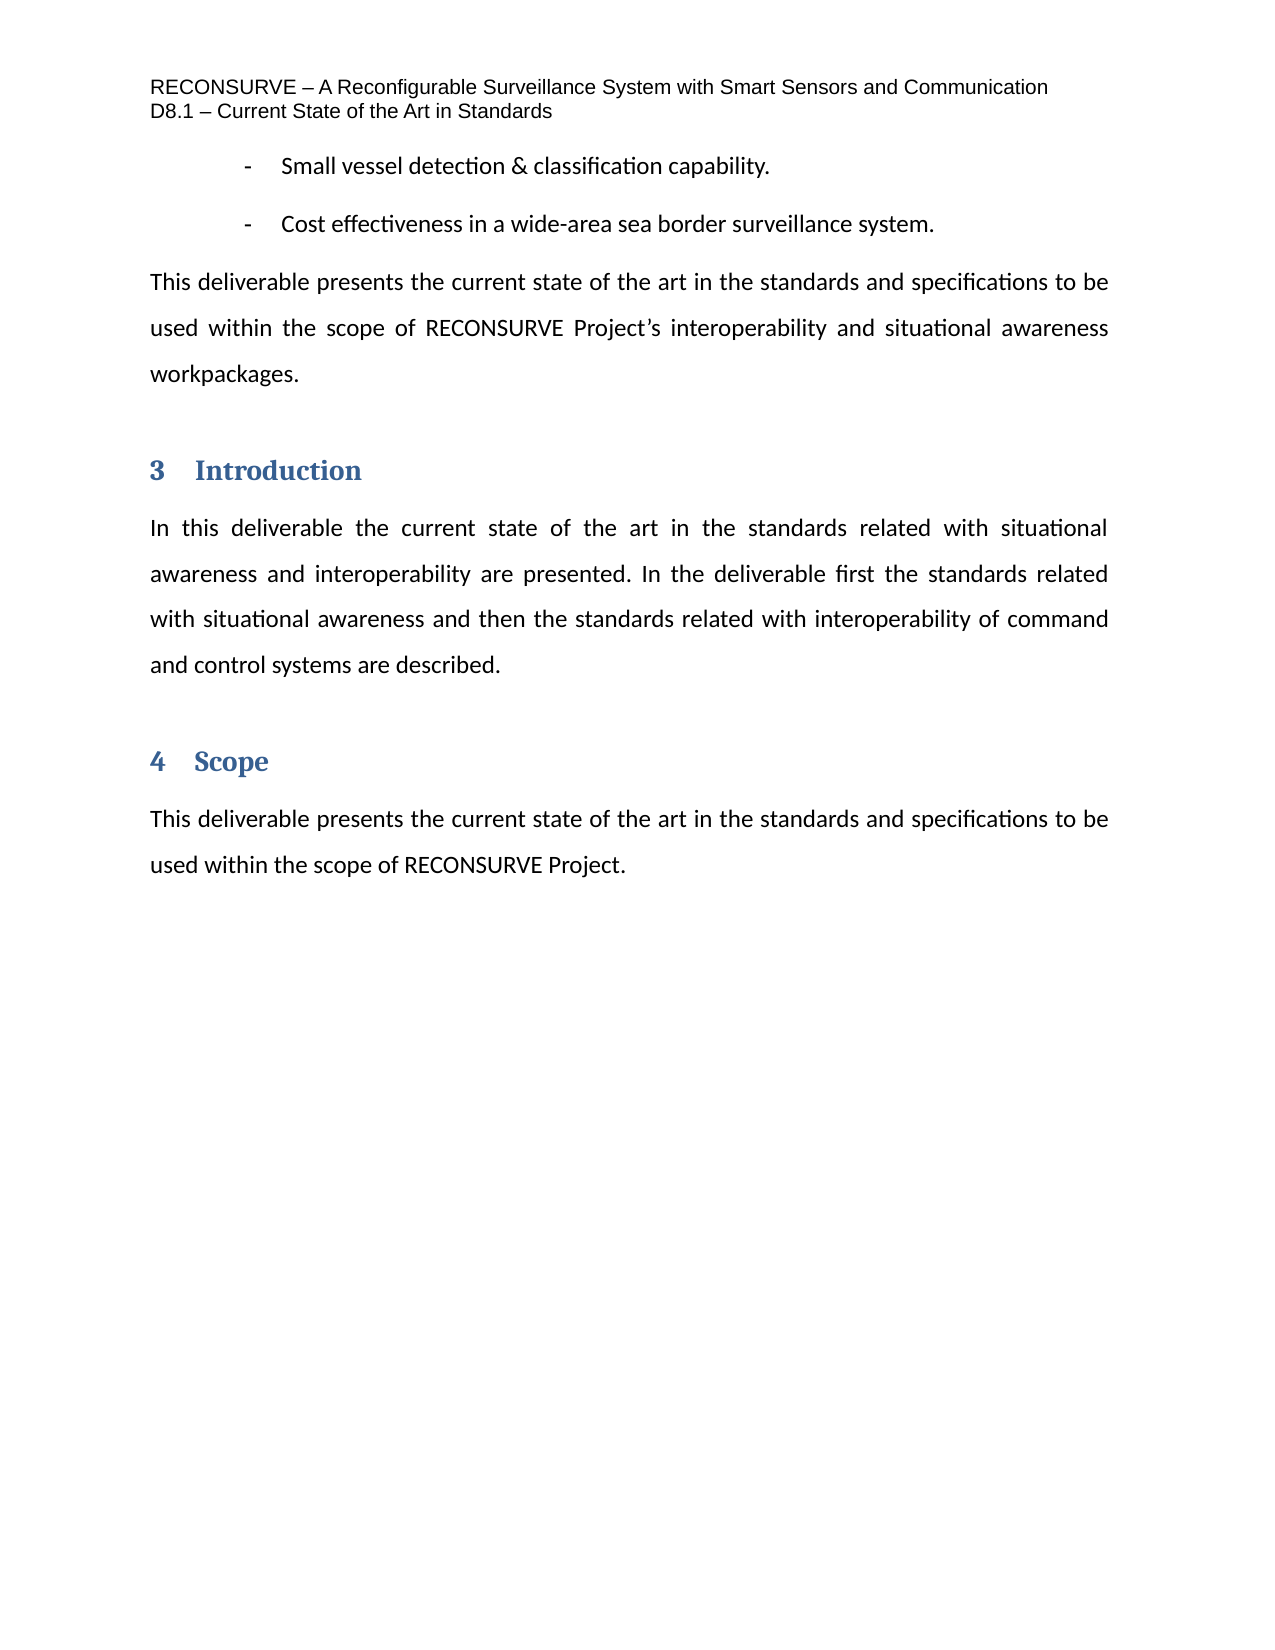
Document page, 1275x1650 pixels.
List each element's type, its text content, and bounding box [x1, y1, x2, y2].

list Small vessel detection & classification capability. [244, 150, 1042, 181]
text In this deliverable the current state of the art in the standards related with situational awareness and interoperability are presented. In the deliverable first the standards related with situational awareness and then the standards related with interoperability of command and control systems are described. [150, 512, 1110, 680]
list Cost effectiveness in a wide-area sea border surveillance system. [244, 208, 1042, 239]
subtitle Introduction [150, 454, 1110, 487]
text This deliverable presents the current state of the art in the standards and specifications to be used within the scope of RECONSURVE Project. [150, 804, 1110, 880]
subtitle Scope [150, 745, 1110, 779]
text This deliverable presents the current state of the art in the standards and specifications to be used within the scope of RECONSURVE Project’s interoperability and situational awareness workpackages. [150, 266, 1110, 388]
